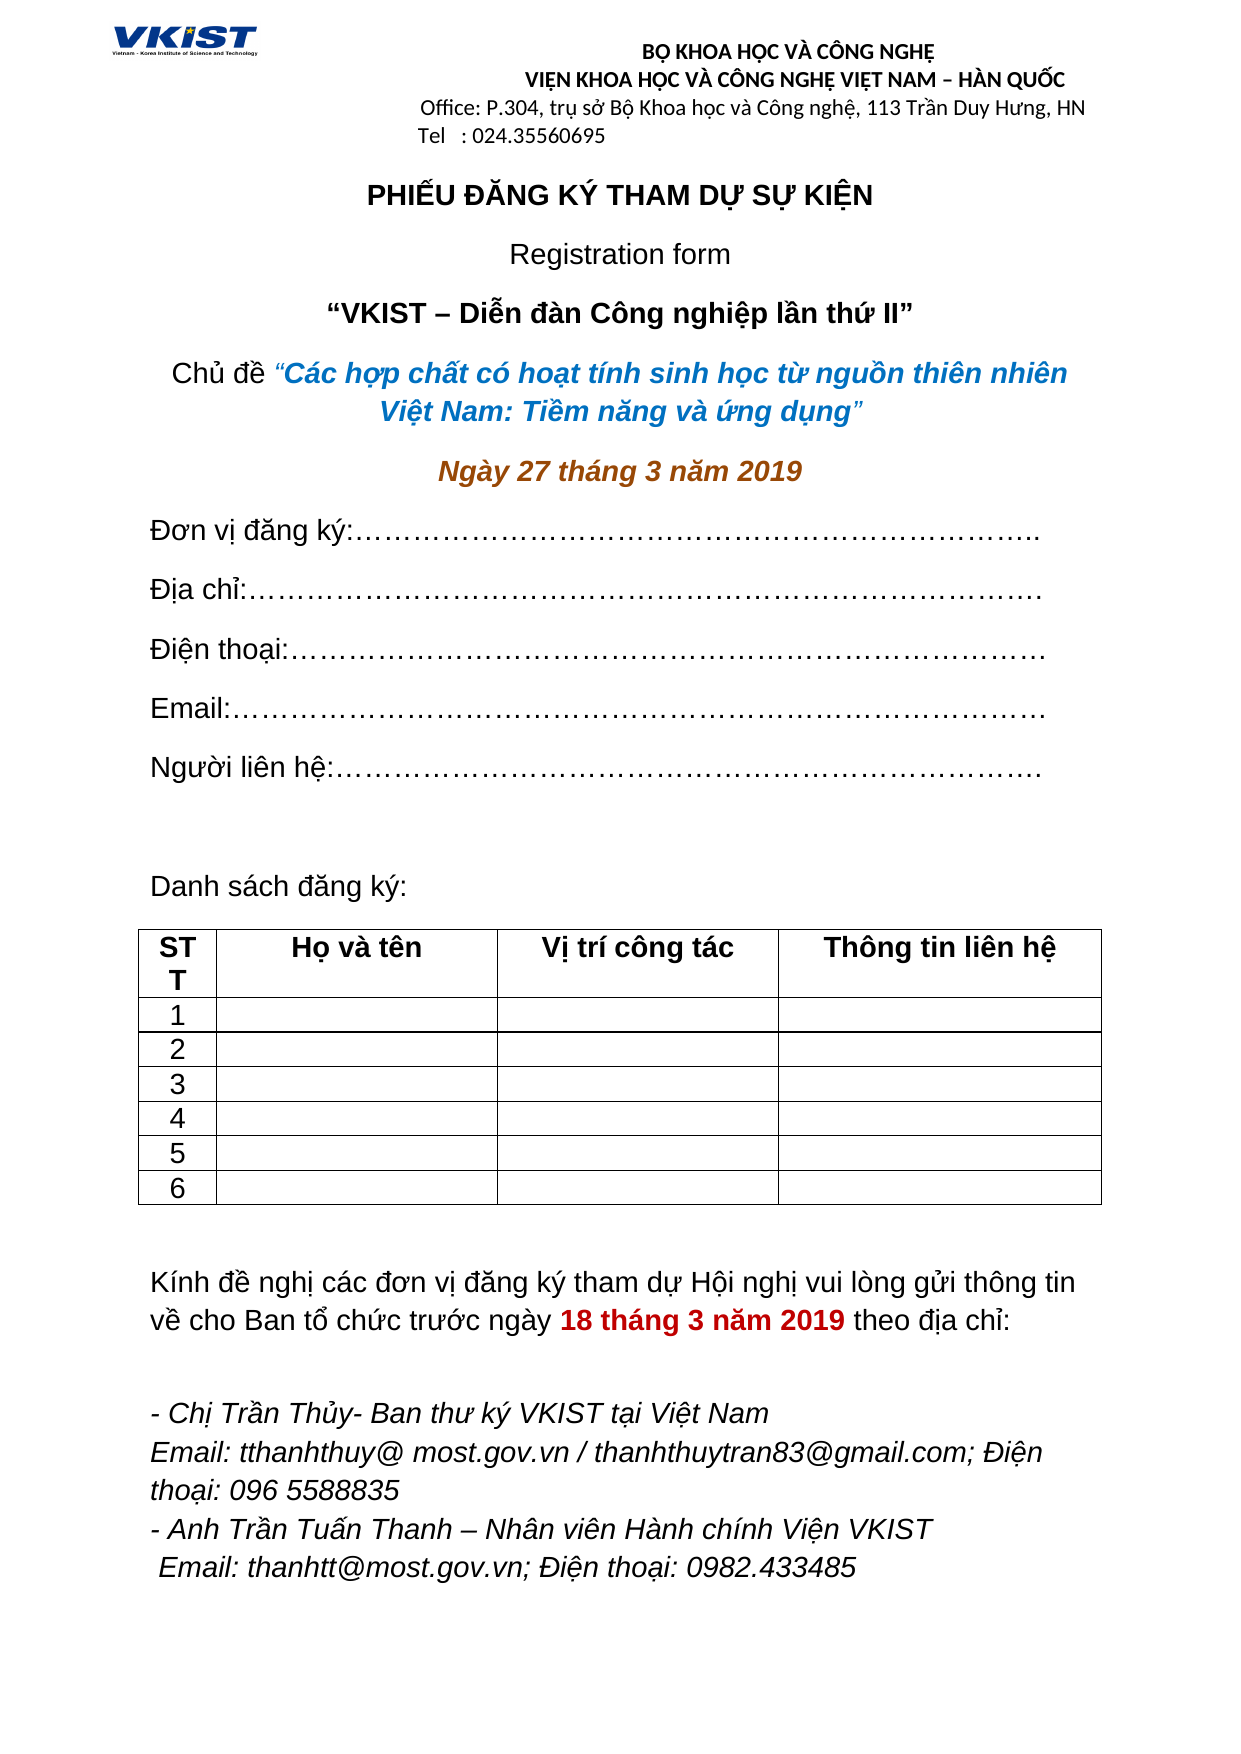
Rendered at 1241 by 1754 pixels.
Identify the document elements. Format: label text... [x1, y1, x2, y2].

table_cell 4 [139, 1102, 216, 1135]
text Điện thoại:…………………………………………………………………… [150, 632, 1090, 665]
table_cell 6 [139, 1171, 216, 1204]
table_cell [498, 1136, 778, 1170]
table_cell 1 [139, 998, 216, 1031]
table_cell 5 [139, 1136, 216, 1170]
text Chủ đề “Các hợp chất có hoạt tính sinh học từ nguồn thiên nhiên Việt Nam: Tiềm năng và ứng dụng” [150, 356, 1090, 428]
text Địa chỉ:………………………………………………………………………. [150, 572, 1090, 606]
text Danh sách đăng ký: [150, 869, 1090, 903]
table_cell [779, 998, 1101, 1031]
table_cell [779, 1136, 1101, 1170]
table_cell [217, 1067, 497, 1101]
text Email:………………………………………………………………………… [150, 691, 1090, 725]
text Registration form [150, 237, 1090, 271]
table_cell [498, 1067, 778, 1101]
table_cell [498, 998, 778, 1031]
text “VKIST – Diễn đàn Công nghiệp lần thứ II” [150, 296, 1090, 330]
table_header Thông tin liên hệ [779, 930, 1101, 997]
text Ngày 27 tháng 3 năm 2019 [150, 454, 1090, 487]
text Kính đề nghị các đơn vị đăng ký tham dự Hội nghị vui lòng gửi thông tin về cho Ban tổ chức trước ngày 18 tháng 3 năm 2019 theo địa chỉ: [150, 1265, 1090, 1337]
table_cell [498, 1171, 778, 1204]
text - Anh Trần Tuấn Thanh – Nhân viên Hành chính Viện VKIST [150, 1512, 1090, 1545]
table_cell [498, 1033, 778, 1066]
text Email: tthanhthuy@ most.gov.vn / thanhthuytran83@gmail.com; Điện thoại: 096 5588835 [150, 1435, 1090, 1507]
text Đơn vị đăng ký:…………………………………………………………….. [150, 513, 1090, 547]
table_cell [217, 1033, 497, 1066]
text - Chị Trần Thủy- Ban thư ký VKIST tại Việt Nam [150, 1396, 1090, 1430]
table_cell [779, 1171, 1101, 1204]
table_cell 3 [139, 1067, 216, 1101]
table_header Vị trí công tác [498, 930, 778, 997]
table_cell [779, 1067, 1101, 1101]
table_cell [217, 1102, 497, 1135]
table_cell [217, 998, 497, 1031]
table_cell [217, 1136, 497, 1170]
text PHIẾU ĐĂNG KÝ THAM DỰ SỰ KIỆN [150, 178, 1090, 211]
table_cell [498, 1102, 778, 1135]
text Người liên hệ:………………………………………………………………. [150, 751, 1090, 784]
text Email: thanhtt@most.gov.vn; Điện thoại: 0982.433485 [150, 1550, 1090, 1584]
picture [108, 21, 262, 61]
table_cell [779, 1102, 1101, 1135]
table_cell [217, 1171, 497, 1204]
table_header Họ và tên [217, 930, 497, 997]
table_cell 2 [139, 1033, 216, 1066]
table_cell [779, 1033, 1101, 1066]
table_header STT [139, 930, 216, 997]
